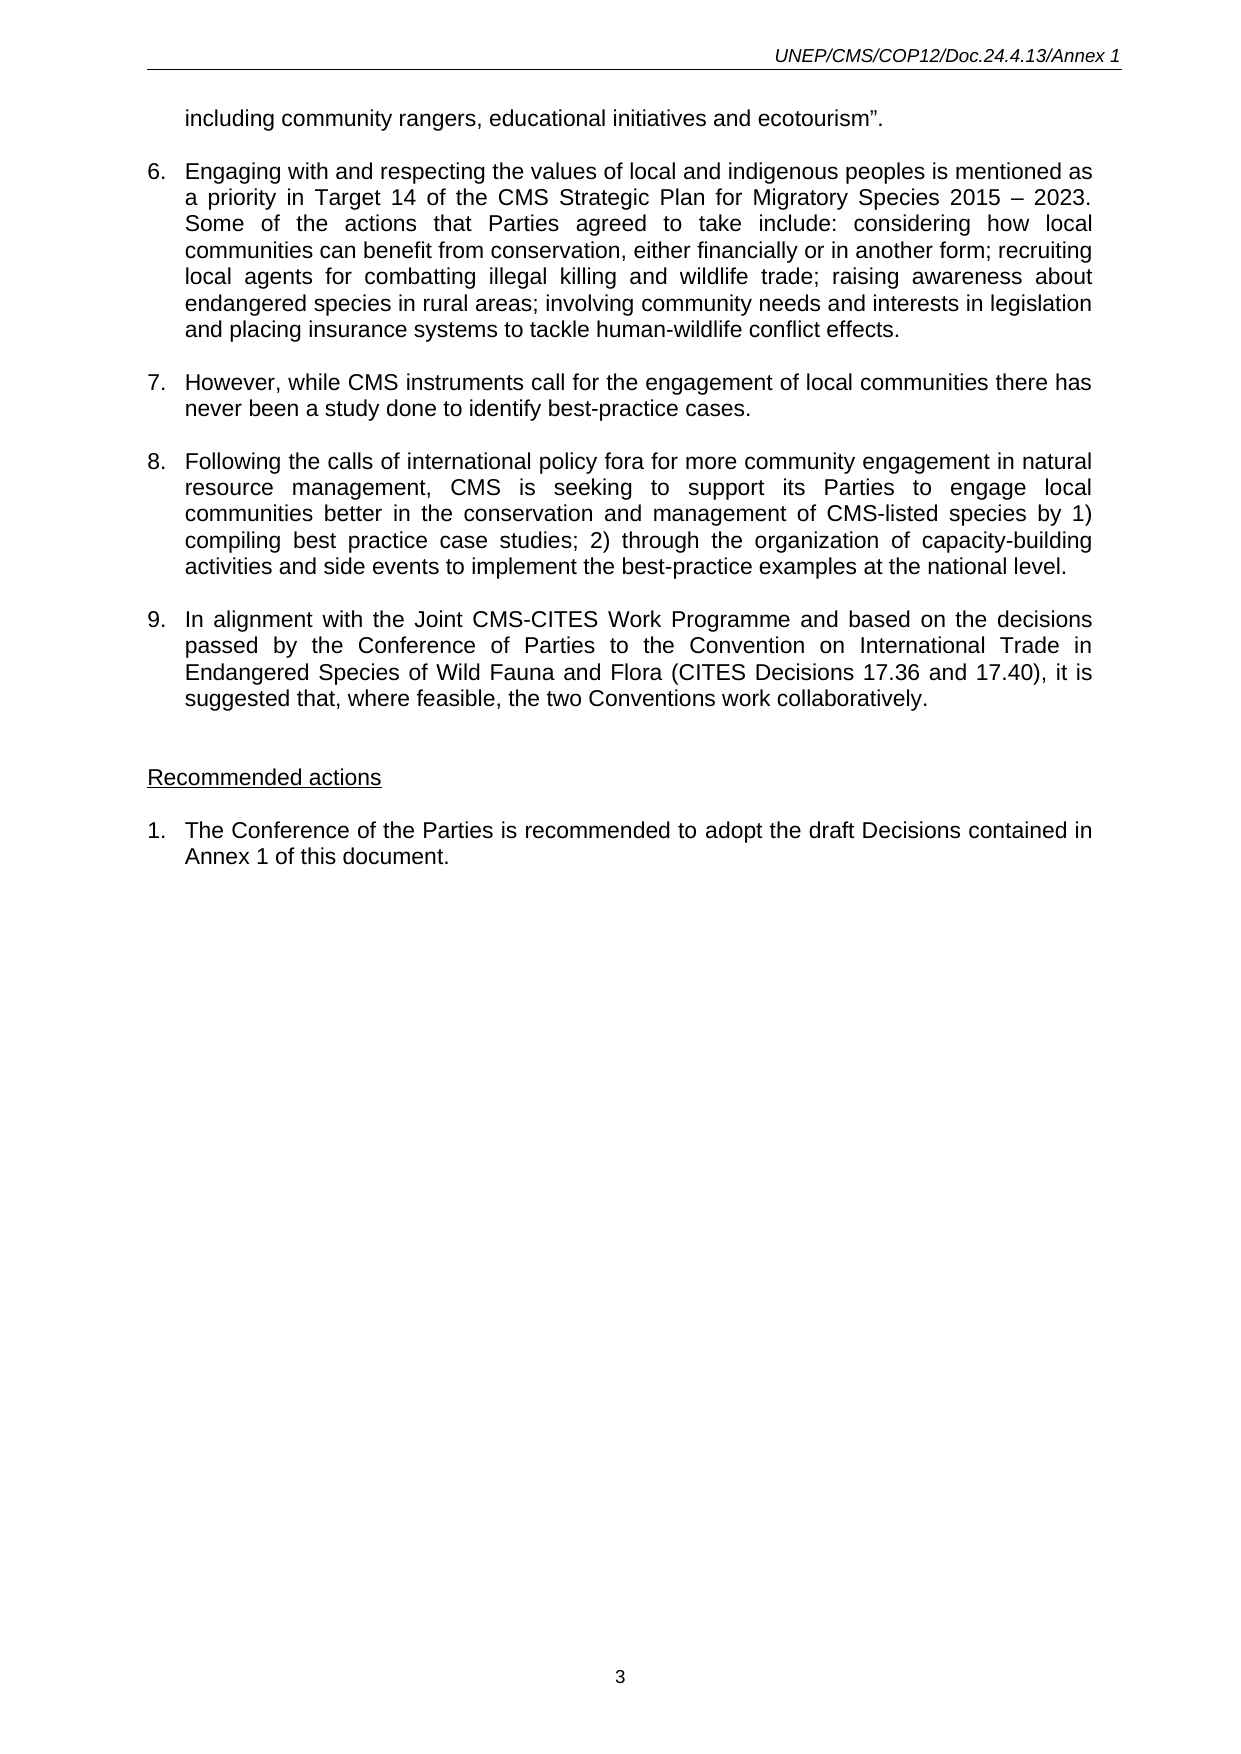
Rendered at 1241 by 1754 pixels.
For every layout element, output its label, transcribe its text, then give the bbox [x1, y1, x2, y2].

list Engaging with and respecting the values of local and indigenous peoples is mentioned as a priority in Target 14 of the CMS Strategic Plan for Migratory Species 2015 – 2023. Some of the actions that Parties agreed to take include: considering how local communities can benefit from conservation, either financially or in another form; recruiting local agents for combatting illegal killing and wildlife trade; raising awareness about endangered species in rural areas; involving community needs and interests in legislation and placing insurance systems to tackle human-wildlife conflict effects. [147, 158, 1093, 342]
list In alignment with the Joint CMS-CITES Work Programme and based on the decisions passed by the Conference of Parties to the Convention on International Trade in Endangered Species of Wild Fauna and Flora (CITES Decisions 17.36 and 17.40), it is suggested that, where feasible, the two Conventions work collaboratively. [147, 606, 1093, 711]
list The Conference of the Parties is recommended to adopt the draft Decisions contained in Annex 1 of this document. [147, 817, 1093, 869]
text Recommended actions [147, 764, 1093, 790]
list Following the calls of international policy fora for more community engagement in natural resource management, CMS is seeking to support its Parties to engage local communities better in the conservation and management of CMS-listed species by 1) compiling best practice case studies; 2) through the organization of capacity-building activities and side events to implement the best-practice examples at the national level. [147, 448, 1093, 579]
list However, while CMS instruments call for the engagement of local communities there has never been a study done to identify best-practice cases. [147, 368, 1093, 421]
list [147, 105, 1093, 131]
